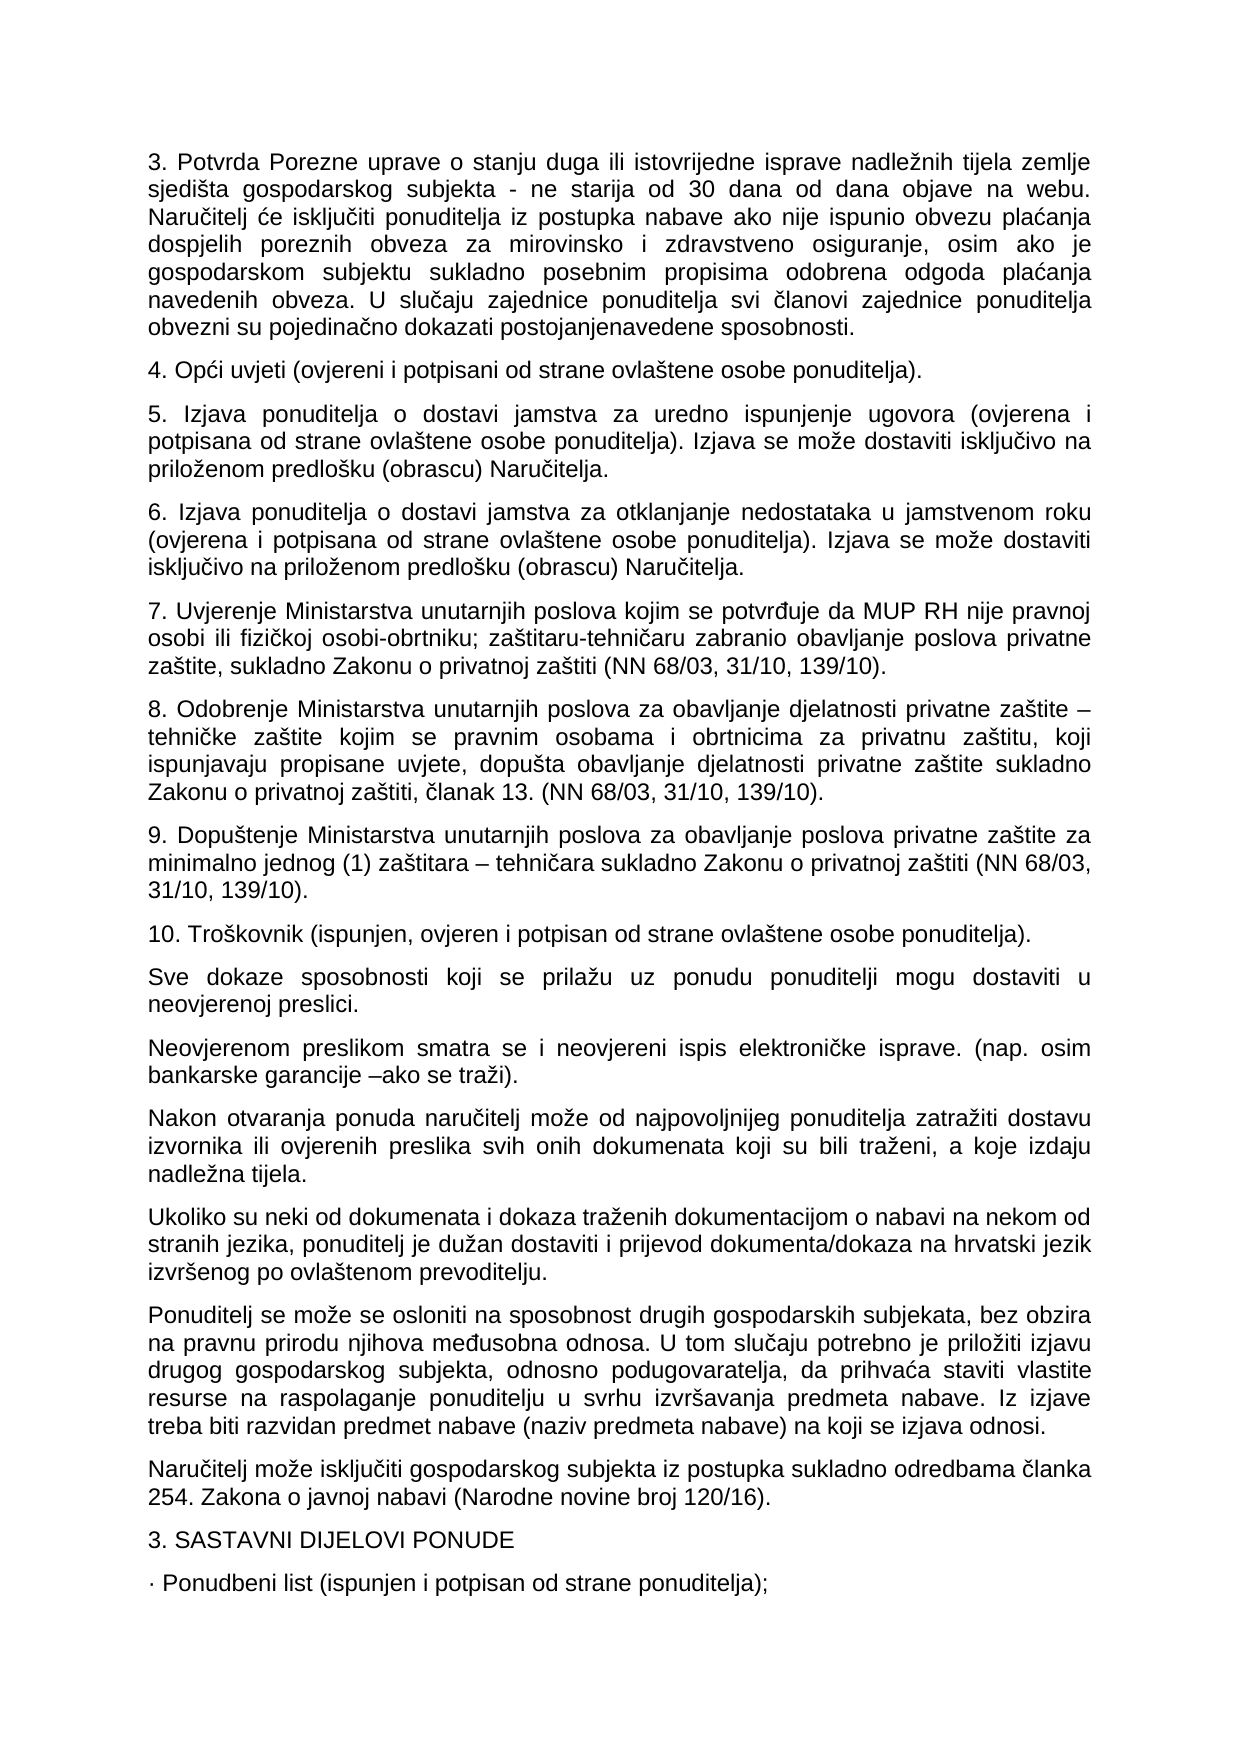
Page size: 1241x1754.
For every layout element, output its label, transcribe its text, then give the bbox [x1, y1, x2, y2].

text 10. Troškovnik (ispunjen, ovjeren i potpisan od strane ovlaštene osobe ponuditelja). [148, 919, 1093, 947]
text 5. Izjava ponuditelja o dostavi jamstva za uredno ispunjenje ugovora (ovjerena i potpisana od strane ovlaštene osobe ponuditelja). Izjava se može dostaviti isključivo na priloženom predlošku (obrascu) Naručitelja. [148, 400, 1093, 482]
text Neovjerenom preslikom smatra se i neovjereni ispis elektroničke isprave. (nap. osim bankarske garancije –ako se traži). [148, 1033, 1093, 1089]
text 8. Odobrenje Ministarstva unutarnjih poslova za obavljanje djelatnosti privatne zaštite – tehničke zaštite kojim se pravnim osobama i obrtnicima za privatnu zaštitu, koji ispunjavaju propisane uvjete, dopušta obavljanje djelatnosti privatne zaštite sukladno Zakonu o privatnoj zaštiti, članak 13. (NN 68/03, 31/10, 139/10). [148, 695, 1093, 805]
text Sve dokaze sposobnosti koji se prilažu uz ponudu ponuditelji mogu dostaviti u neovjerenoj preslici. [148, 963, 1093, 1018]
text Ukoliko su neki od dokumenata i dokaza traženih dokumentacijom o nabavi na nekom od stranih jezika, ponuditelj je dužan dostaviti i prijevod dokumenta/dokaza na hrvatski jezik izvršenog po ovlaštenom prevoditelju. [148, 1203, 1093, 1286]
text · Ponudbeni list (ispunjen i potpisan od strane ponuditelja); [148, 1569, 1093, 1597]
text 3. Potvrda Porezne uprave o stanju duga ili istovrijedne isprave nadležnih tijela zemlje sjedišta gospodarskog subjekta - ne starija od 30 dana od dana objave na webu. Naručitelj će isključiti ponuditelja iz postupka nabave ako nije ispunio obvezu plaćanja dospjelih poreznih obveza za mirovinsko i zdravstveno osiguranje, osim ako je gospodarskom subjektu sukladno posebnim propisima odobrena odgoda plaćanja navedenih obveza. U slučaju zajednice ponuditelja svi članovi zajednice ponuditelja obvezni su pojedinačno dokazati postojanjenavedene sposobnosti. [148, 148, 1093, 341]
text Nakon otvaranja ponuda naručitelj može od najpovoljnijeg ponuditelja zatražiti dostavu izvornika ili ovjerenih preslika svih onih dokumenata koji su bili traženi, a koje izdaju nadležna tijela. [148, 1104, 1093, 1187]
text Ponuditelj se može se osloniti na sposobnost drugih gospodarskih subjekata, bez obzira na pravnu prirodu njihova međusobna odnosa. U tom slučaju potrebno je priložiti izjavu drugog gospodarskog subjekta, odnosno podugovaratelja, da prihvaća staviti vlastite resurse na raspolaganje ponuditelju u svrhu izvršavanja predmeta nabave. Iz izjave treba biti razvidan predmet nabave (naziv predmeta nabave) na koji se izjava odnosi. [148, 1301, 1093, 1439]
text 7. Uvjerenje Ministarstva unutarnjih poslova kojim se potvrđuje da MUP RH nije pravnoj osobi ili fizičkoj osobi-obrtniku; zaštitaru-tehničaru zabranio obavljanje poslova privatne zaštite, sukladno Zakonu o privatnoj zaštiti (NN 68/03, 31/10, 139/10). [148, 597, 1093, 679]
text 3. SASTAVNI DIJELOVI PONUDE [148, 1526, 1093, 1553]
text 4. Opći uvjeti (ovjereni i potpisani od strane ovlaštene osobe ponuditelja). [148, 356, 1093, 384]
text Naručitelj može isključiti gospodarskog subjekta iz postupka sukladno odredbama članka 254. Zakona o javnoj nabavi (Narodne novine broj 120/16). [148, 1455, 1093, 1510]
text 9. Dopuštenje Ministarstva unutarnjih poslova za obavljanje poslova privatne zaštite za minimalno jednog (1) zaštitara – tehničara sukladno Zakonu o privatnoj zaštiti (NN 68/03, 31/10, 139/10). [148, 821, 1093, 904]
text 6. Izjava ponuditelja o dostavi jamstva za otklanjanje nedostataka u jamstvenom roku (ovjerena i potpisana od strane ovlaštene osobe ponuditelja). Izjava se može dostaviti isključivo na priloženom predlošku (obrascu) Naručitelja. [148, 498, 1093, 581]
